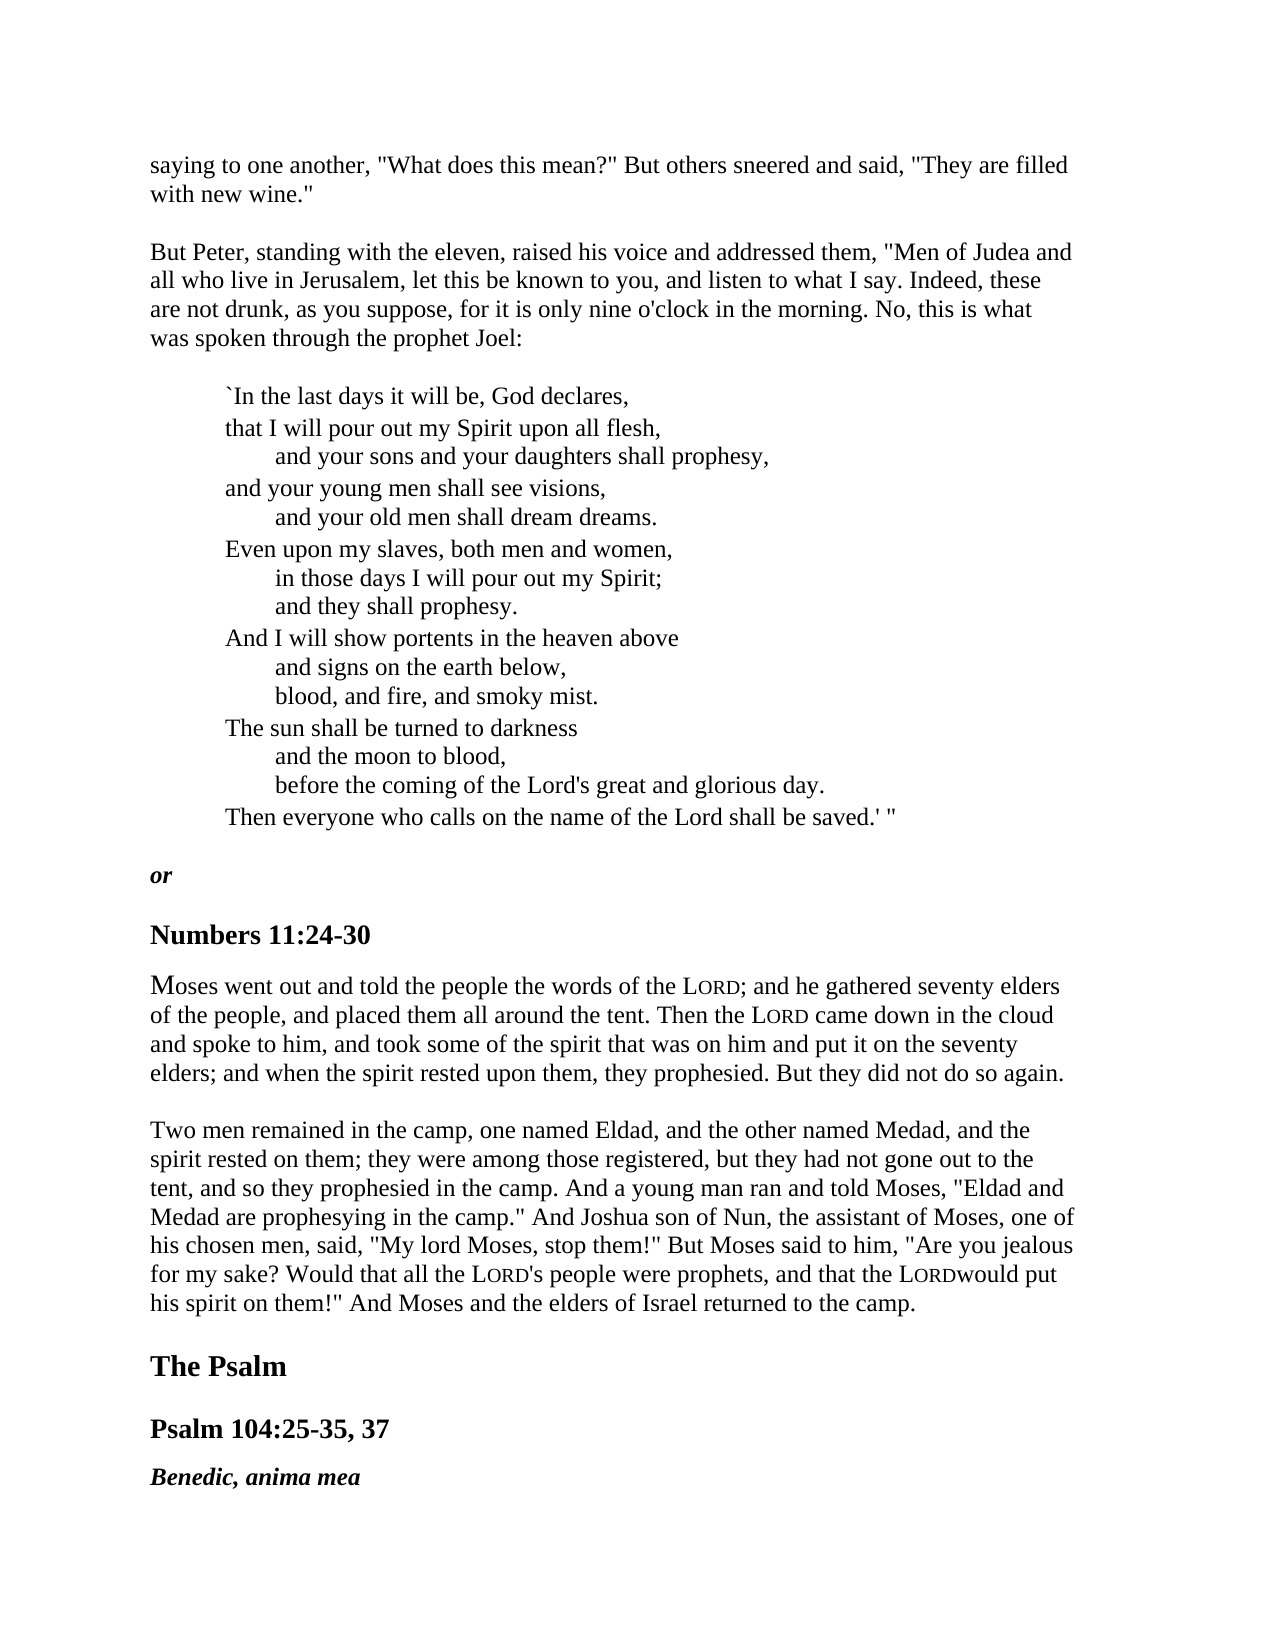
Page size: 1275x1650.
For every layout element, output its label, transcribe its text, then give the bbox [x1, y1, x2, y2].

text Psalm 104:25-35, 37 [150, 1412, 1125, 1444]
text Benedic, anima mea [150, 1462, 1125, 1491]
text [150, 150, 1075, 207]
text The sun shall be turned to darkness and the moon to blood, before the coming of the Lord's great and glorious day. [225, 713, 1075, 799]
text Moses went out and told the people the words of the Lord; and he gathered seventy elders of the people, and placed them all around the tent. Then the Lord came down in the cloud and spoke to him, and took some of the spirit that was on him and put it on the seventy elders; and when the spirit rested upon them, they prophesied. But they did not do so again. [150, 968, 1075, 1086]
text Then everyone who calls on the name of the Lord shall be saved.' " [225, 802, 1075, 831]
text But Peter, standing with the eleven, raised his voice and addressed them, "Men of Judea and all who live in Jerusalem, let this be known to you, and listen to what I say. Indeed, these are not drunk, as you suppose, for it is only nine o'clock in the morning. No, this is what was spoken through the prophet Joel: [150, 237, 1075, 352]
text `In the last days it will be, God declares, [225, 381, 1075, 409]
text Even upon my slaves, both men and women, in those days I will pour out my Spirit; and they shall prophesy. [225, 534, 1075, 620]
text Numbers 11:24-30 [150, 918, 1125, 950]
text Two men remained in the camp, one named Eldad, and the other named Medad, and the spirit rested on them; they were among those registered, but they had not gone out to the tent, and so they prophesied in the camp. And a young man ran and told Moses, "Eldad and Medad are prophesying in the camp." And Joshua son of Nun, the assistant of Moses, one of his chosen men, said, "My lord Moses, stop them!" But Moses said to him, "Are you jealous for my sake? Would that all the Lord's people were prophets, and that the Lordwould put his spirit on them!" And Moses and the elders of Israel returned to the camp. [150, 1116, 1075, 1317]
text and your young men shall see visions, and your old men shall dream dreams. [225, 473, 1075, 531]
text or [150, 860, 1125, 889]
text The Psalm [150, 1348, 1125, 1383]
text And I will show portents in the heaven above and signs on the earth below, blood, and fire, and smoky mist. [225, 623, 1075, 709]
text that I will pour out my Spirit upon all flesh, and your sons and your daughters shall prophesy, [225, 413, 1075, 470]
